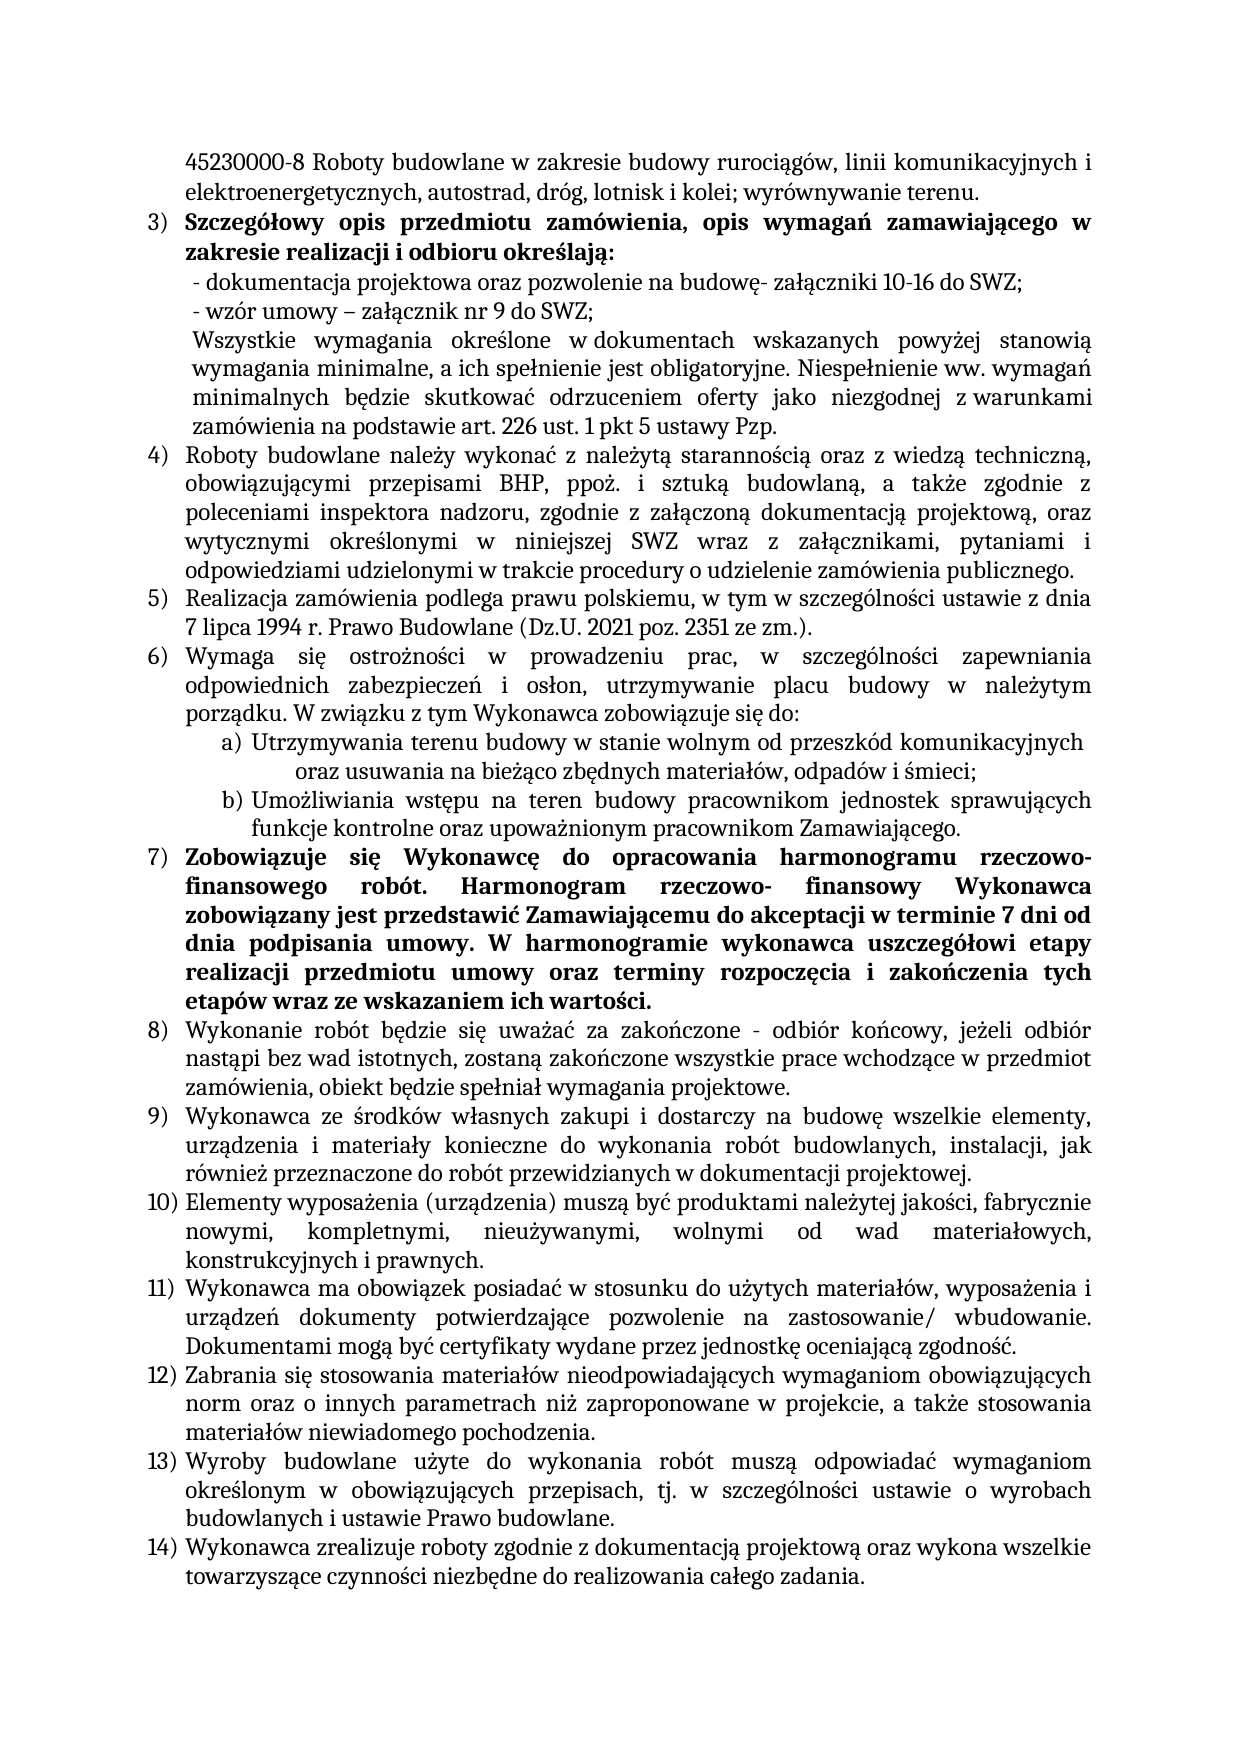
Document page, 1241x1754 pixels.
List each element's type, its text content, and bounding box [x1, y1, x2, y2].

text - wzór umowy – załącznik nr 9 do SWZ; [192, 297, 1093, 326]
list Realizacja zamówienia podlega prawu polskiemu, w tym w szczególności ustawie z dnia 7 lipca 1994 r. Prawo Budowlane (Dz.U. 2021 poz. 2351 ze zm.). [148, 584, 1093, 642]
list Wykonanie robót będzie się uważać za zakończone - odbiór końcowy, jeżeli odbiór nastąpi bez wad istotnych, zostaną zakończone wszystkie prace wchodzące w przedmiot zamówienia, obiekt będzie spełniał wymagania projektowe. [148, 1016, 1093, 1102]
list Zabrania się stosowania materiałów nieodpowiadających wymaganiom obowiązujących norm oraz o innych parametrach niż zaproponowane w projekcie, a także stosowania materiałów niewiadomego pochodzenia. [148, 1361, 1093, 1447]
list Zobowiązuje się Wykonawcę do opracowania harmonogramu rzeczowo- finansowego robót. Harmonogram rzeczowo- finansowy Wykonawca zobowiązany jest przedstawić Zamawiającemu do akceptacji w terminie 7 dni od dnia podpisania umowy. W harmonogramie wykonawca uszczegółowi etapy realizacji przedmiotu umowy oraz terminy rozpoczęcia i zakończenia tych etapów wraz ze wskazaniem ich wartości. [148, 843, 1093, 1016]
list Wykonawca zrealizuje roboty zgodnie z dokumentacją projektową oraz wykona wszelkie towarzyszące czynności niezbędne do realizowania całego zadania. [148, 1533, 1093, 1591]
list Wykonawca ma obowiązek posiadać w stosunku do użytych materiałów, wyposażenia i urządzeń dokumenty potwierdzające pozwolenie na zastosowanie/ wbudowanie. Dokumentami mogą być certyfikaty wydane przez jednostkę oceniającą zgodność. [148, 1274, 1093, 1361]
list Wymaga się ostrożności w prowadzeniu prac, w szczególności zapewniania odpowiednich zabezpieczeń i osłon, utrzymywanie placu budowy w należytym porządku. W związku z tym Wykonawca zobowiązuje się do: [148, 642, 1093, 728]
text - dokumentacja projektowa oraz pozwolenie na budowę- załączniki 10-16 do SWZ; [192, 268, 1093, 297]
list Wykonawca ze środków własnych zakupi i dostarczy na budowę wszelkie elementy, urządzenia i materiały konieczne do wykonania robót budowlanych, instalacji, jak również przeznaczone do robót przewidzianych w dokumentacji projektowej. [148, 1102, 1093, 1188]
list Umożliwiania wstępu na teren budowy pracownikom jednostek sprawujących funkcje kontrolne oraz upoważnionym pracownikom Zamawiającego. [221, 786, 1093, 843]
text 45230000-8 Roboty budowlane w zakresie budowy rurociągów, linii komunikacyjnych i elektroenergetycznych, autostrad, dróg, lotnisk i kolei; wyrównywanie terenu. [185, 148, 1093, 206]
list Utrzymywania terenu budowy w stanie wolnym od przeszkód komunikacyjnych oraz usuwania na bieżąco zbędnych materiałów, odpadów i śmieci; [221, 728, 1093, 786]
list Szczegółowy opis przedmiotu zamówienia, opis wymagań zamawiającego w zakresie realizacji i odbioru określają: [148, 208, 1093, 267]
text Wszystkie wymagania określone w dokumentach wskazanych powyżej stanowią wymagania minimalne, a ich spełnienie jest obligatoryjne. Niespełnienie ww. wymagań minimalnych będzie skutkować odrzuceniem oferty jako niezgodnej z warunkami zamówienia na podstawie art. 226 ust. 1 pkt 5 ustawy Pzp. [192, 326, 1093, 441]
list Roboty budowlane należy wykonać z należytą starannością oraz z wiedzą techniczną, obowiązującymi przepisami BHP, ppoż. i sztuką budowlaną, a także zgodnie z poleceniami inspektora nadzoru, zgodnie z załączoną dokumentacją projektową, oraz wytycznymi określonymi w niniejszej SWZ wraz z załącznikami, pytaniami i odpowiedziami udzielonymi w trakcie procedury o udzielenie zamówienia publicznego. [148, 441, 1093, 584]
list Elementy wyposażenia (urządzenia) muszą być produktami należytej jakości, fabrycznie nowymi, kompletnymi, nieużywanymi, wolnymi od wad materiałowych, konstrukcyjnych i prawnych. [148, 1188, 1093, 1274]
list Wyroby budowlane użyte do wykonania robót muszą odpowiadać wymaganiom określonym w obowiązujących przepisach, tj. w szczególności ustawie o wyrobach budowlanych i ustawie Prawo budowlane. [148, 1447, 1093, 1533]
